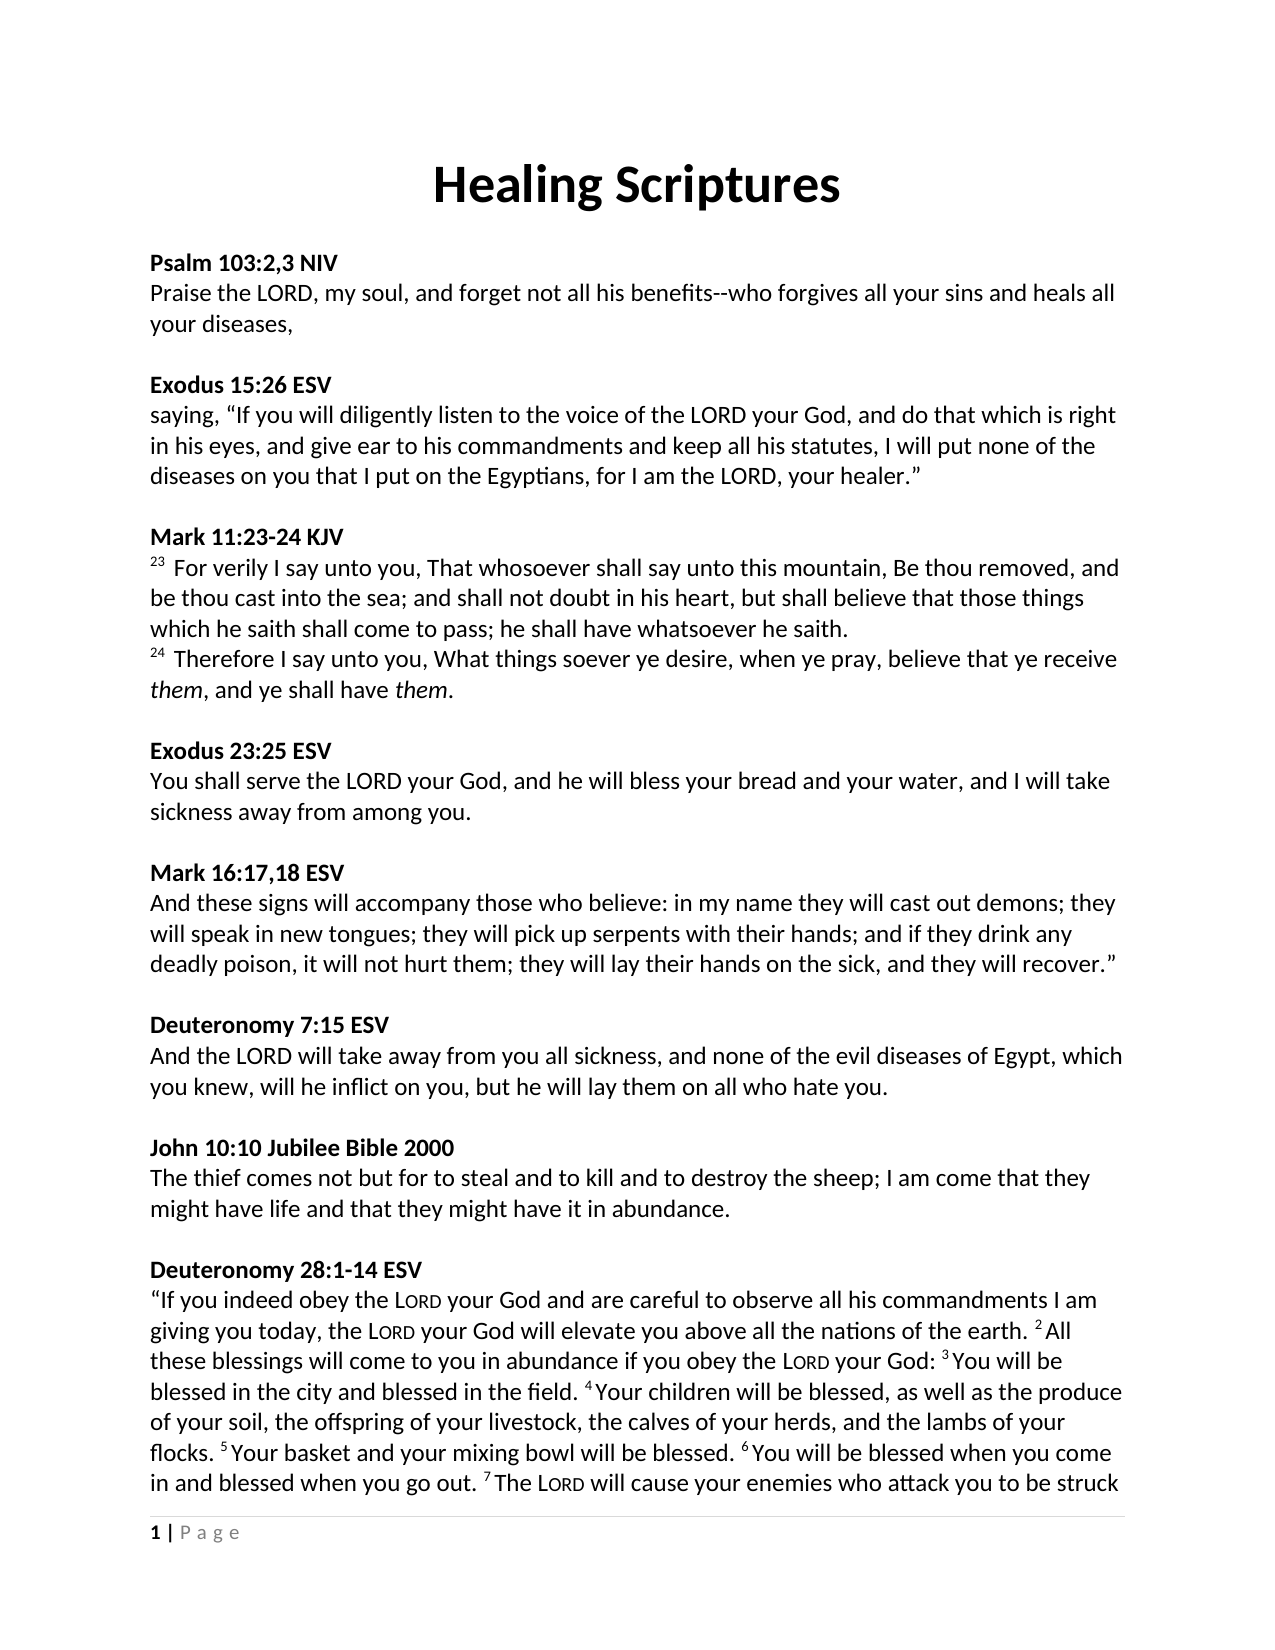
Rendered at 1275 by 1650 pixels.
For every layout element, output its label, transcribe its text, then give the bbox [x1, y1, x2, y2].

text John 10:10 Jubilee Bible 2000 The thief comes not but for to steal and to kill and to destroy the sheep; I am come that they might have life and that they might have it in abundance. [150, 1132, 1125, 1223]
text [150, 1284, 1125, 1498]
text Mark 11:23-24 KJV 23 For verily I say unto you, That whosoever shall say unto this mountain, Be thou removed, and be thou cast into the sea; and shall not doubt in his heart, but shall believe that those things which he saith shall come to pass; he shall have whatsoever he saith. 24 Therefore I say unto you, What things soever ye desire, when ye pray, believe that ye receive them, and ye shall have them. [150, 521, 1125, 704]
text Exodus 15:26 ESV [150, 369, 1125, 399]
text Mark 16:17,18 ESV [150, 857, 1125, 888]
text Praise the LORD, my soul, and forget not all his benefits--who forgives all your sins and heals all your diseases, [150, 277, 1125, 338]
text Exodus 23:25 ESV [150, 735, 1125, 766]
text Psalm 103:2,3 NIV [150, 247, 1125, 277]
text Deuteronomy 7:15 ESV [150, 1010, 1125, 1040]
text And the LORD will take away from you all sickness, and none of the evil diseases of Egypt, which you knew, will he inflict on you, but he will lay them on all who hate you. [150, 1040, 1125, 1101]
text saying, “If you will diligently listen to the voice of the LORD your God, and do that which is right in his eyes, and give ear to his commandments and keep all his statutes, I will put none of the diseases on you that I put on the Egyptians, for I am the LORD, your healer.” [150, 399, 1125, 491]
text And these signs will accompany those who believe: in my name they will cast out demons; they will speak in new tongues; they will pick up serpents with their hands; and if they drink any deadly poison, it will not hurt them; they will lay their hands on the sick, and they will recover.” [150, 888, 1125, 979]
text Deuteronomy 28:1-14 ESV [150, 1254, 1125, 1284]
text You shall serve the LORD your God, and he will bless your bread and your water, and I will take sickness away from among you. [150, 766, 1125, 827]
text Healing Scriptures [150, 150, 1125, 216]
